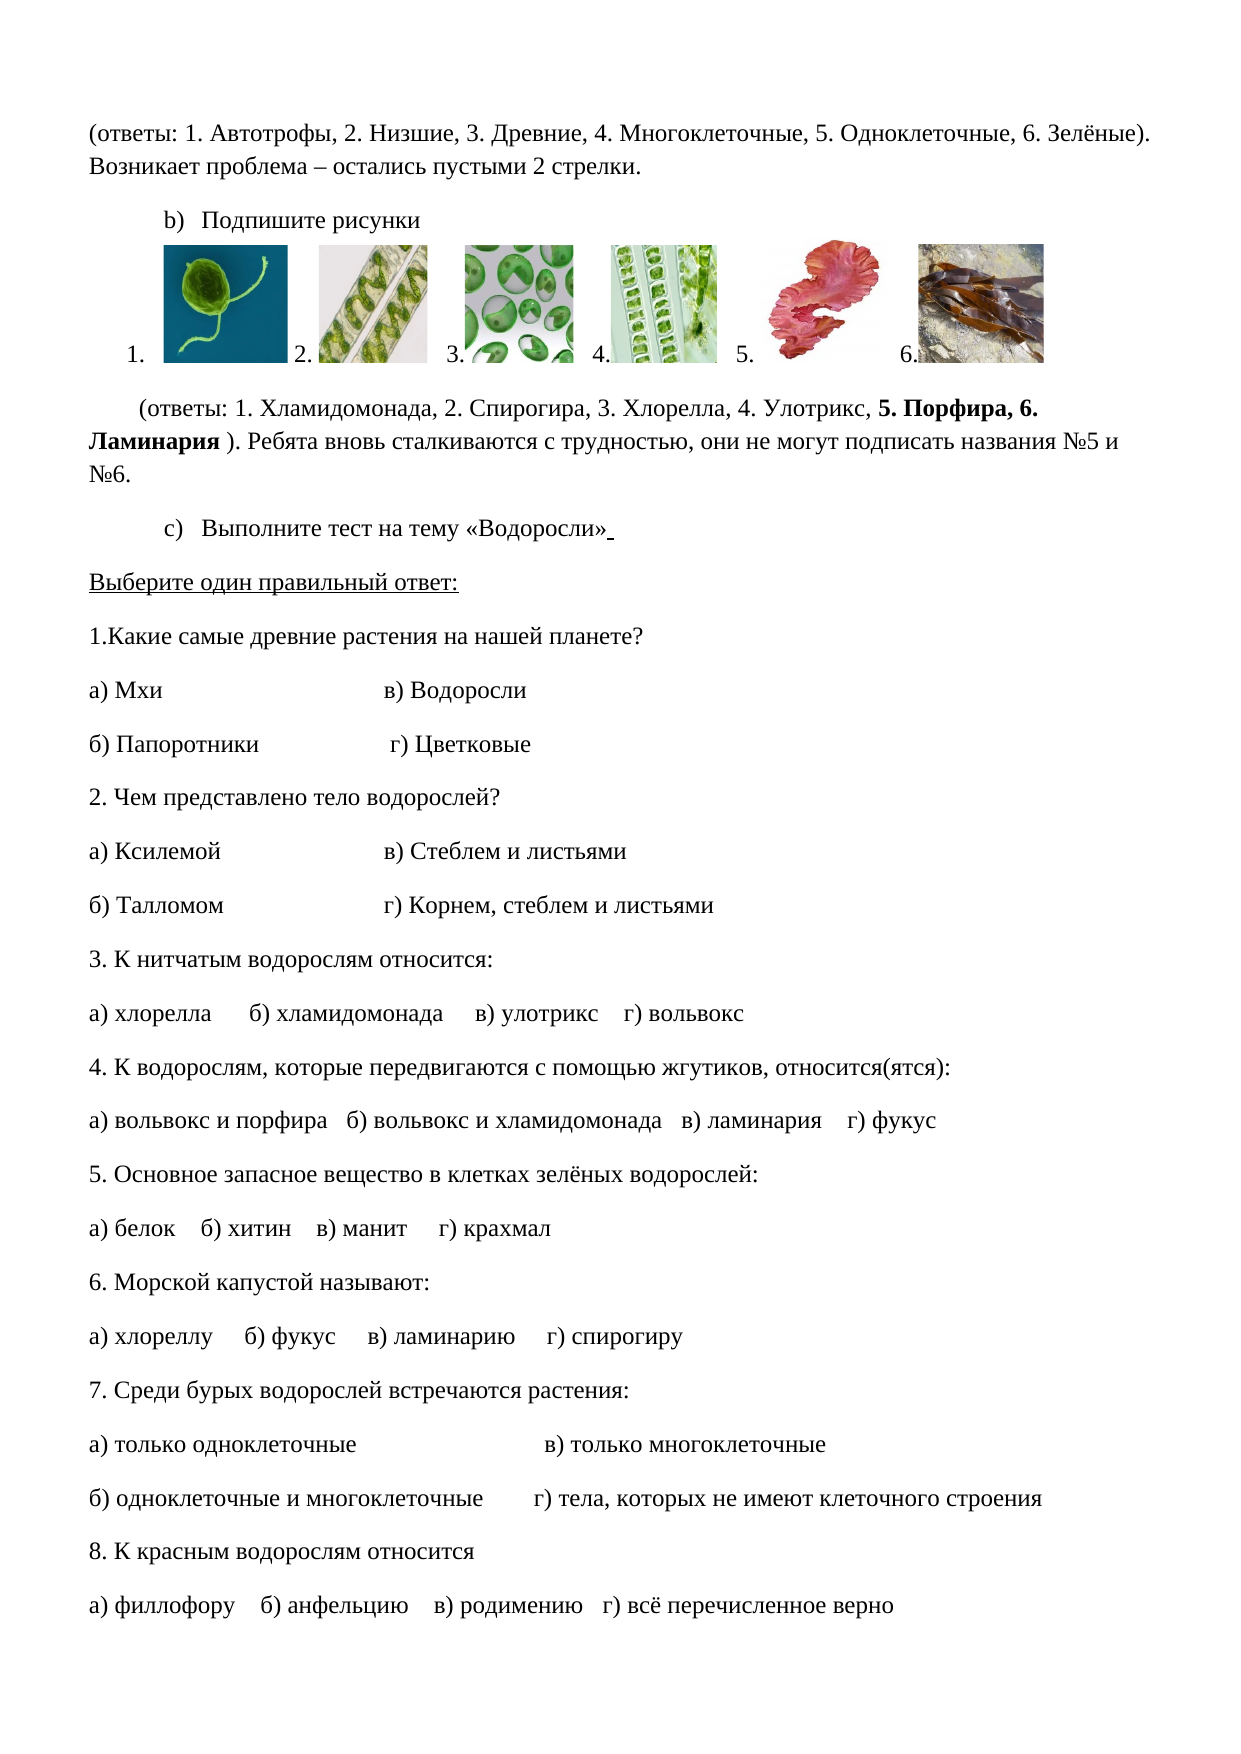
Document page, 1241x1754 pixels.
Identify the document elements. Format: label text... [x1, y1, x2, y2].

text а) Ксилемой в) Стеблем и листьями [89, 836, 1152, 865]
text 5. Основное запасное вещество в клетках зелёных водорослей: [89, 1159, 1152, 1188]
text а) белок б) хитин в) манит г) крахмал [89, 1213, 1152, 1242]
text 1.Какие самые древние растения на нашей планете? [89, 621, 1152, 650]
text 7. Среди бурых водорослей встречаются растения: [89, 1375, 1152, 1404]
picture [610, 245, 717, 363]
text б) Папоротники г) Цветковые [89, 729, 1152, 757]
text 2. Чем представлено тело водорослей? [89, 782, 1152, 811]
picture [918, 244, 1044, 363]
text Выберите один правильный ответ: [89, 567, 1152, 596]
list Выполните тест на тему «Водоросли» [164, 513, 1152, 542]
text а) вольвокс и порфира б) вольвокс и хламидомонада в) ламинария г) фукус [89, 1106, 1152, 1134]
picture [178, 256, 268, 354]
text (ответы: 1. Хламидомонада, 2. Спирогира, 3. Хлорелла, 4. Улотрикс, 5. Порфира, 6. Ламинария ). Ребята вновь сталкиваются с трудностью, они не могут подписать названия №5 и №6. [89, 393, 1152, 488]
picture [760, 238, 888, 363]
text (ответы: 1. Автотрофы, 2. Низшие, 3. Древние, 4. Многоклеточные, 5. Одноклеточные, 6. Зелёные). Возникает проблема – остались пустыми 2 стрелки. [89, 118, 1152, 180]
text б) одноклеточные и многоклеточные г) тела, которых не имеют клеточного строения [89, 1483, 1152, 1511]
text 8. К красным водорослям относится [89, 1536, 1152, 1565]
text а) хлореллу б) фукус в) ламинарию г) спирогиру [89, 1321, 1152, 1350]
picture [318, 245, 428, 363]
text 6. Морской капустой называют: [89, 1267, 1152, 1296]
picture [464, 245, 574, 363]
list Подпишите рисунки [164, 205, 1152, 234]
text 4. К водорослям, которые передвигаются с помощью жгутиков, относится(ятся): [89, 1052, 1152, 1081]
text а) филлофору б) анфельцию в) родимению г) всё перечисленное верно [89, 1590, 1152, 1619]
text а) хлорелла б) хламидомонада в) улотрикс г) вольвокс [89, 998, 1152, 1027]
text а) только одноклеточные в) только многоклеточные [89, 1429, 1152, 1457]
text б) Талломом г) Корнем, стеблем и листьями [89, 890, 1152, 919]
text а) Мхи в) Водоросли [89, 675, 1152, 703]
text 3. К нитчатым водорослям относится: [89, 944, 1152, 973]
